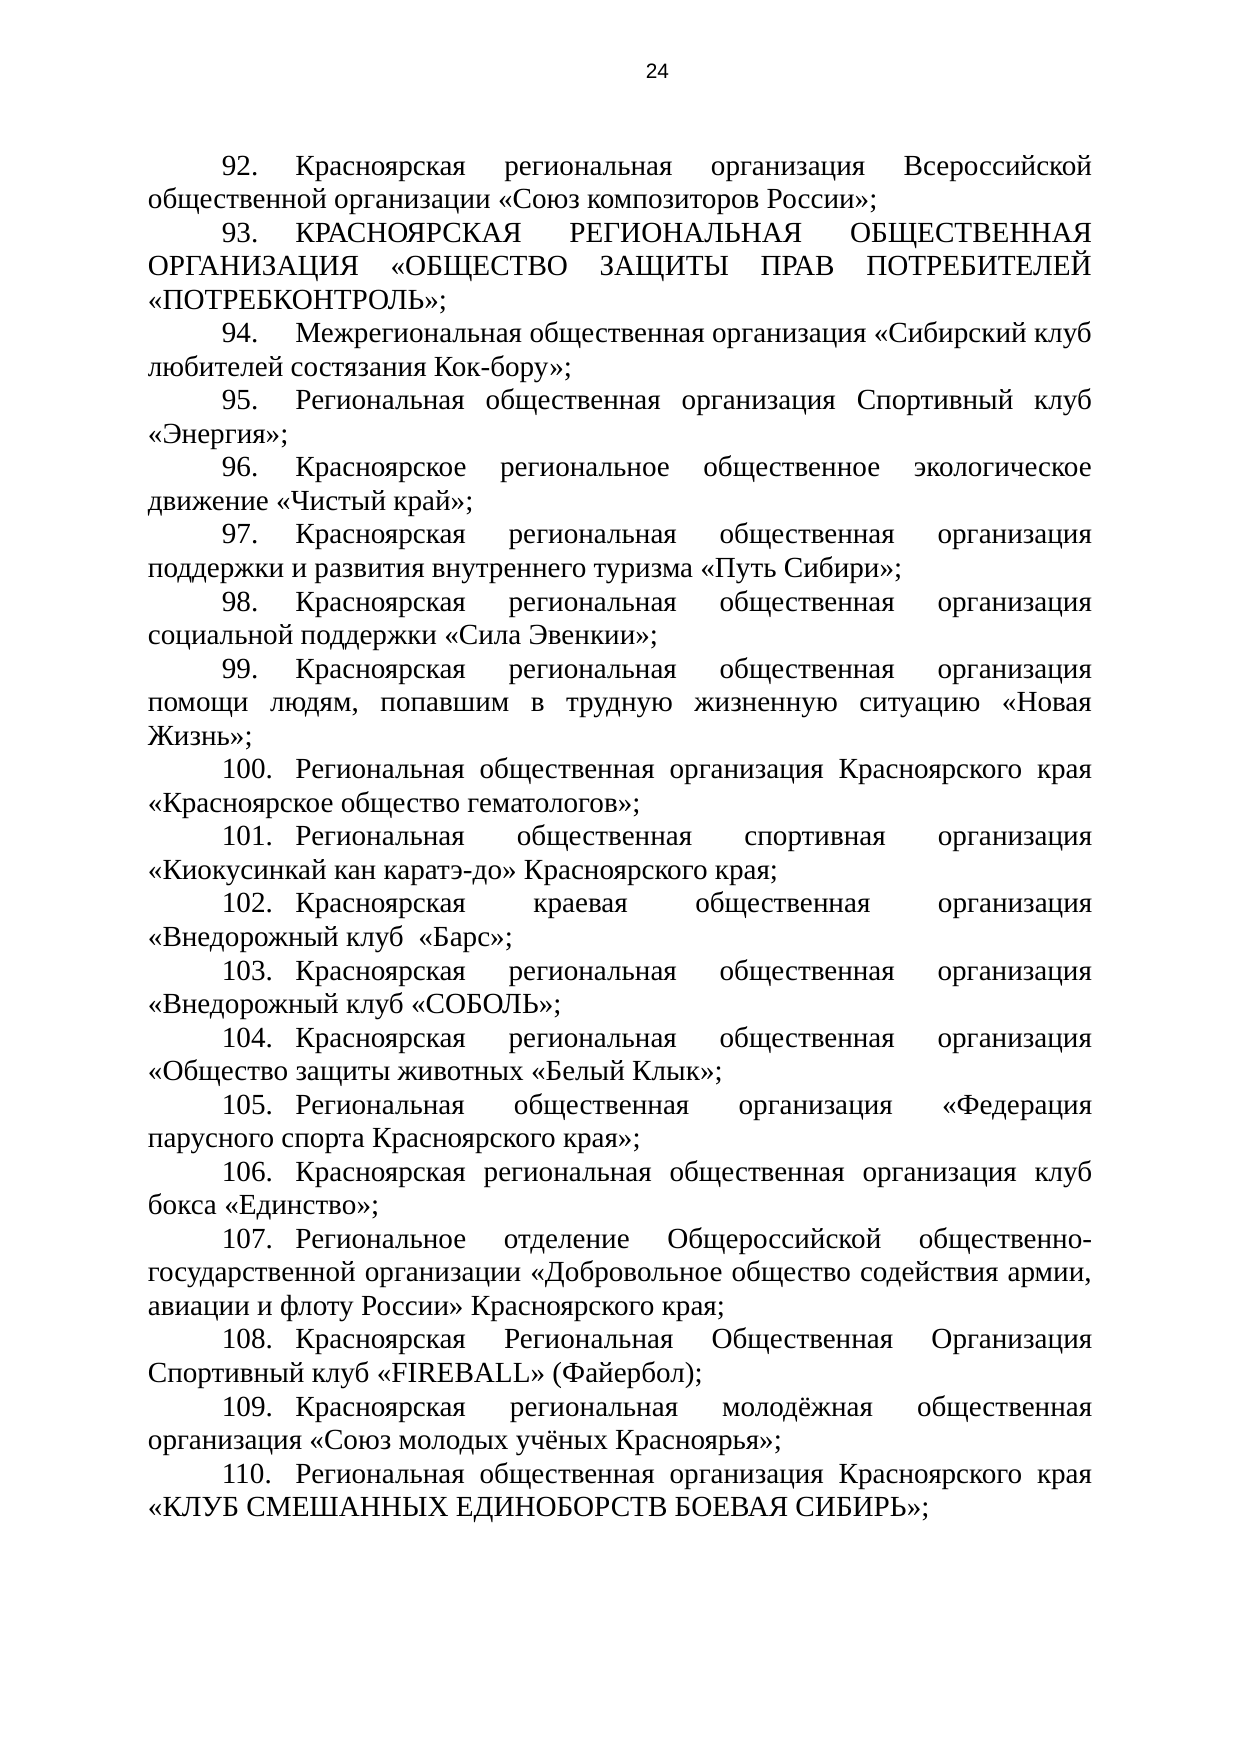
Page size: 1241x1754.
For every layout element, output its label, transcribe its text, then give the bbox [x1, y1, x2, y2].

list Красноярская краевая общественная организация «Внедорожный клуб «Барс»; [148, 886, 1092, 953]
list Региональная общественная спортивная организация «Киокусинкай кан каратэ-до» Красноярского края; [148, 818, 1092, 886]
list КРАСНОЯРСКАЯ РЕГИОНАЛЬНАЯ ОБЩЕСТВЕННАЯ ОРГАНИЗАЦИЯ «ОБЩЕСТВО ЗАЩИТЫ ПРАВ ПОТРЕБИТЕЛЕЙ «ПОТРЕБКОНТРОЛЬ»; [148, 215, 1092, 315]
list Региональная общественная организация Спортивный клуб «Энергия»; [148, 382, 1092, 449]
list Региональная общественная организация Красноярского края «КЛУБ СМЕШАННЫХ ЕДИНОБОРСТВ БОЕВАЯ СИБИРЬ»; [148, 1456, 1092, 1523]
list Региональная общественная организация «Федерация парусного спорта Красноярского края»; [148, 1087, 1092, 1154]
list Красноярское региональное общественное экологическое движение «Чистый край»; [148, 449, 1092, 517]
list Межрегиональная общественная организация «Сибирский клуб любителей состязания Кок-бору»; [148, 315, 1092, 382]
list Красноярская региональная организация Всероссийской общественной организации «Союз композиторов России»; [148, 148, 1092, 215]
list Региональная общественная организация Красноярского края «Красноярское общество гематологов»; [148, 751, 1092, 818]
list Красноярская Региональная Общественная Организация Спортивный клуб «FIREBALL» (Файербол); [148, 1322, 1092, 1389]
list Красноярская региональная общественная организация помощи людям, попавшим в трудную жизненную ситуацию «Новая Жизнь»; [148, 651, 1092, 751]
list Красноярская региональная общественная организация клуб бокса «Единство»; [148, 1154, 1092, 1221]
list Красноярская региональная общественная организация социальной поддержки «Сила Эвенкии»; [148, 584, 1092, 651]
list Красноярская региональная общественная организация «Внедорожный клуб «СОБОЛЬ»; [148, 953, 1092, 1020]
list Красноярская региональная общественная организация «Общество защиты животных «Белый Клык»; [148, 1020, 1092, 1087]
list Региональное отделение Общероссийской общественно-государственной организации «Добровольное общество содействия армии, авиации и флоту России» Красноярского края; [148, 1221, 1092, 1322]
list Красноярская региональная молодёжная общественная организация «Союз молодых учёных Красноярья»; [148, 1389, 1092, 1456]
list Красноярская региональная общественная организация поддержки и развития внутреннего туризма «Путь Сибири»; [148, 517, 1092, 584]
